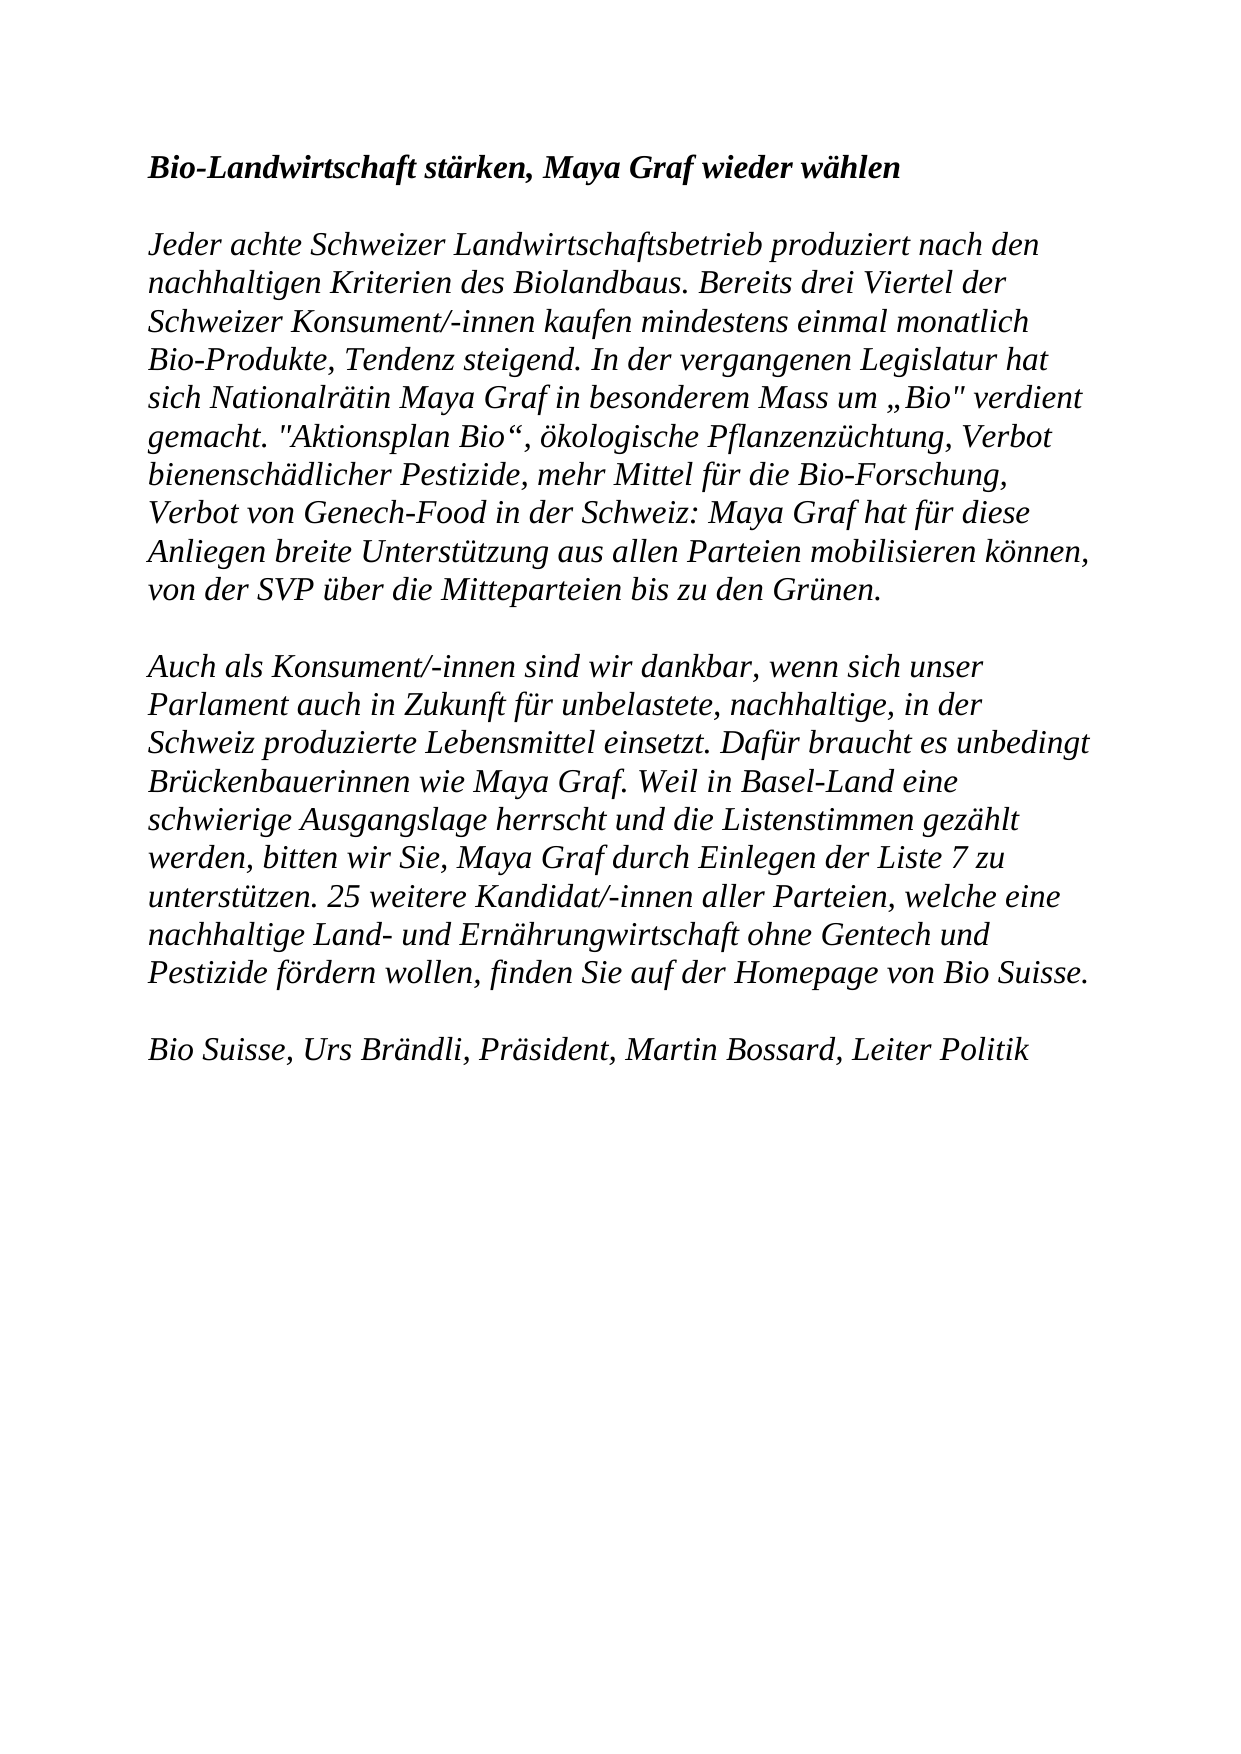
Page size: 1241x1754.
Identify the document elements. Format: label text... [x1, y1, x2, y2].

text Jeder achte Schweizer Landwirtschaftsbetrieb produziert nach den nachhaltigen Kriterien des Biolandbaus. Bereits drei Viertel der Schweizer Konsument/-innen kaufen mindestens einmal monatlich Bio-Produkte, Tendenz steigend. In der vergangenen Legislatur hat sich Nationalrätin Maya Graf in besonderem Mass um „Bio" verdient gemacht. "Aktionsplan Bio“, ökologische Pflanzenzüchtung, Verbot bienenschädlicher Pestizide, mehr Mittel für die Bio-Forschung, Verbot von Genech-Food in der Schweiz: Maya Graf hat für diese Anliegen breite Unterstützung aus allen Parteien mobilisieren können, von der SVP über die Mitteparteien bis zu den Grünen. [148, 224, 1093, 608]
text Auch als Konsument/-innen sind wir dankbar, wenn sich unser Parlament auch in Zukunft für unbelastete, nachhaltige, in der Schweiz produzierte Lebensmittel einsetzt. Dafür braucht es unbedingt Brückenbauerinnen wie Maya Graf. Weil in Basel-Land eine schwierige Ausgangslage herrscht und die Listenstimmen gezählt werden, bitten wir Sie, Maya Graf durch Einlegen der Liste 7 zu unterstützen. 25 weitere Kandidat/-innen aller Parteien, welche eine nachhaltige Land- und Ernährungwirtschaft ohne Gentech und Pestizide fördern wollen, finden Sie auf der Homepage von Bio Suisse. [148, 646, 1093, 991]
text Bio Suisse, Urs Brändli, Präsident, Martin Bossard, Leiter Politik [148, 1029, 1093, 1068]
text Bio-Landwirtschaft stärken, Maya Graf wieder wählen [148, 148, 1093, 186]
